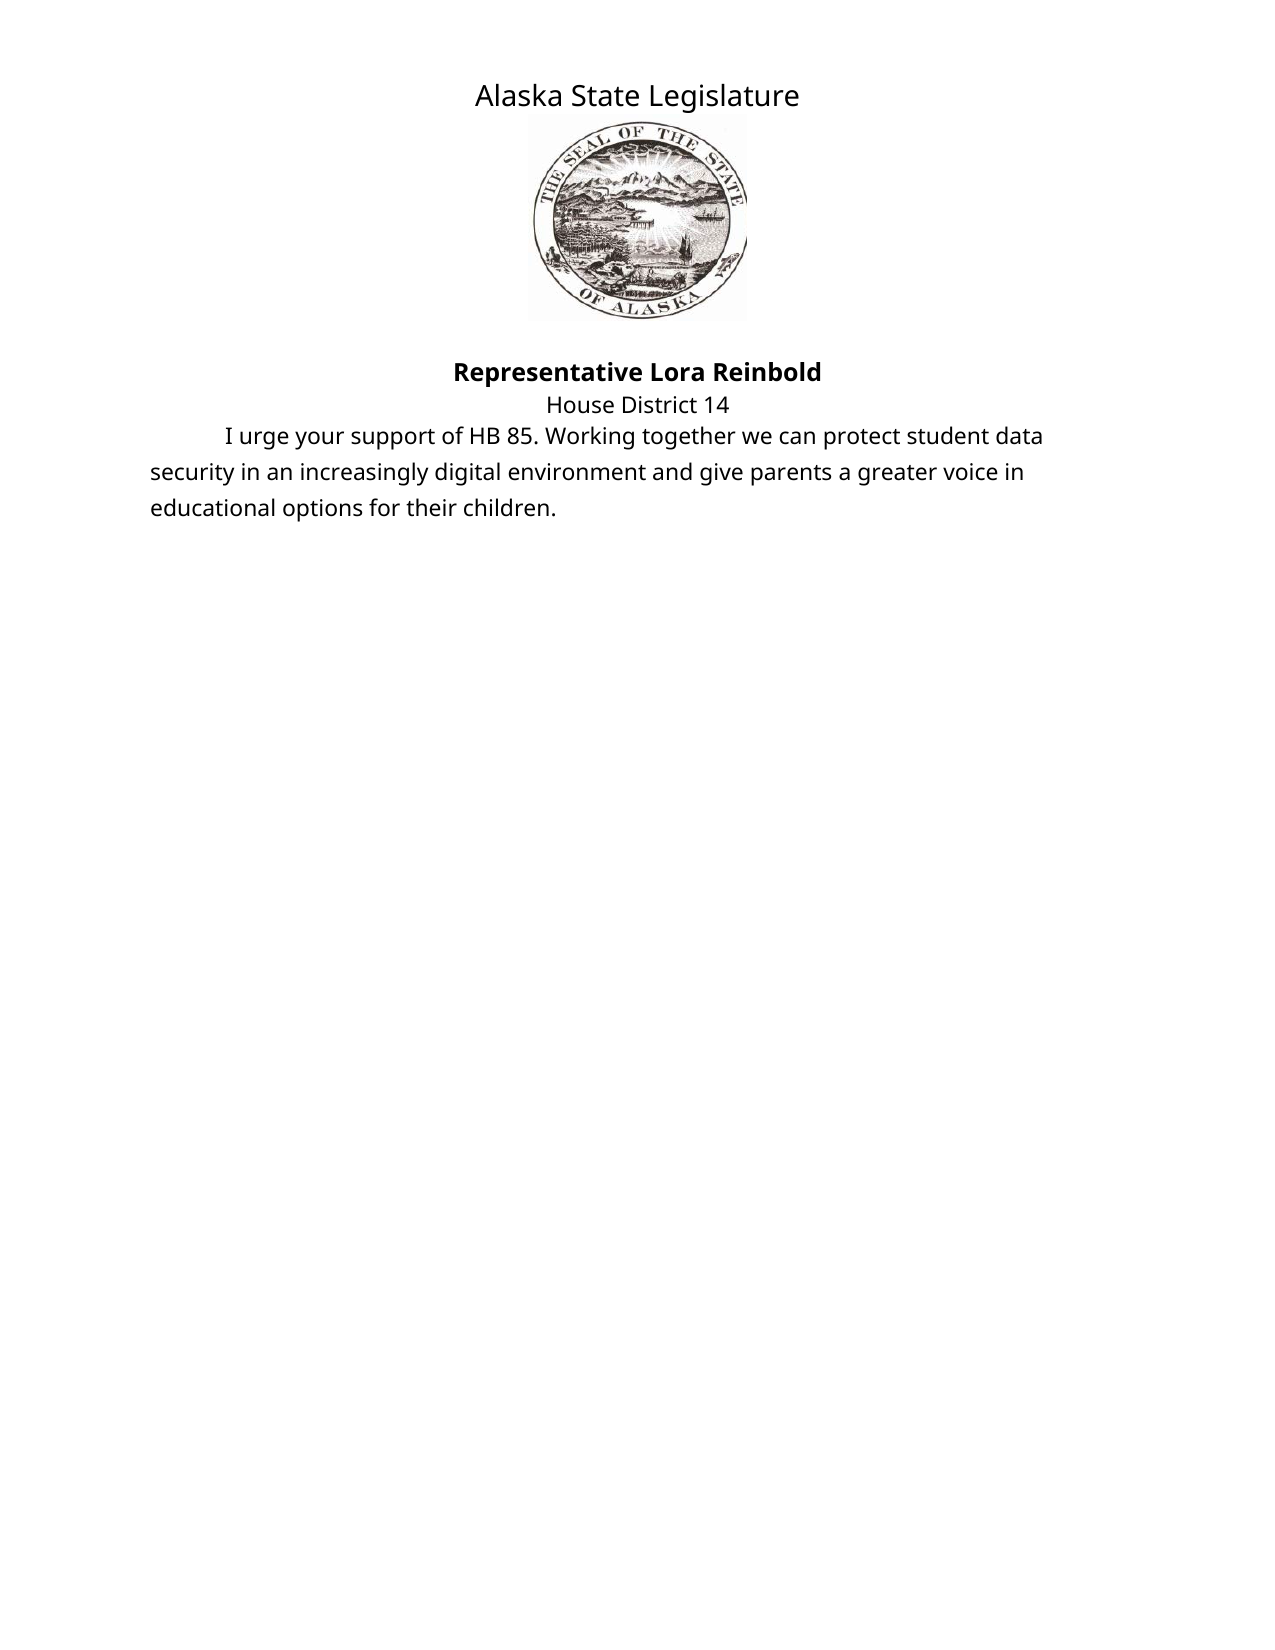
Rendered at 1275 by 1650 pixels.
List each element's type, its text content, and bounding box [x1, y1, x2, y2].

text I urge your support of HB 85. Working together we can protect student data security in an increasingly digital environment and give parents a greater voice in educational options for their children. [150, 420, 1125, 523]
